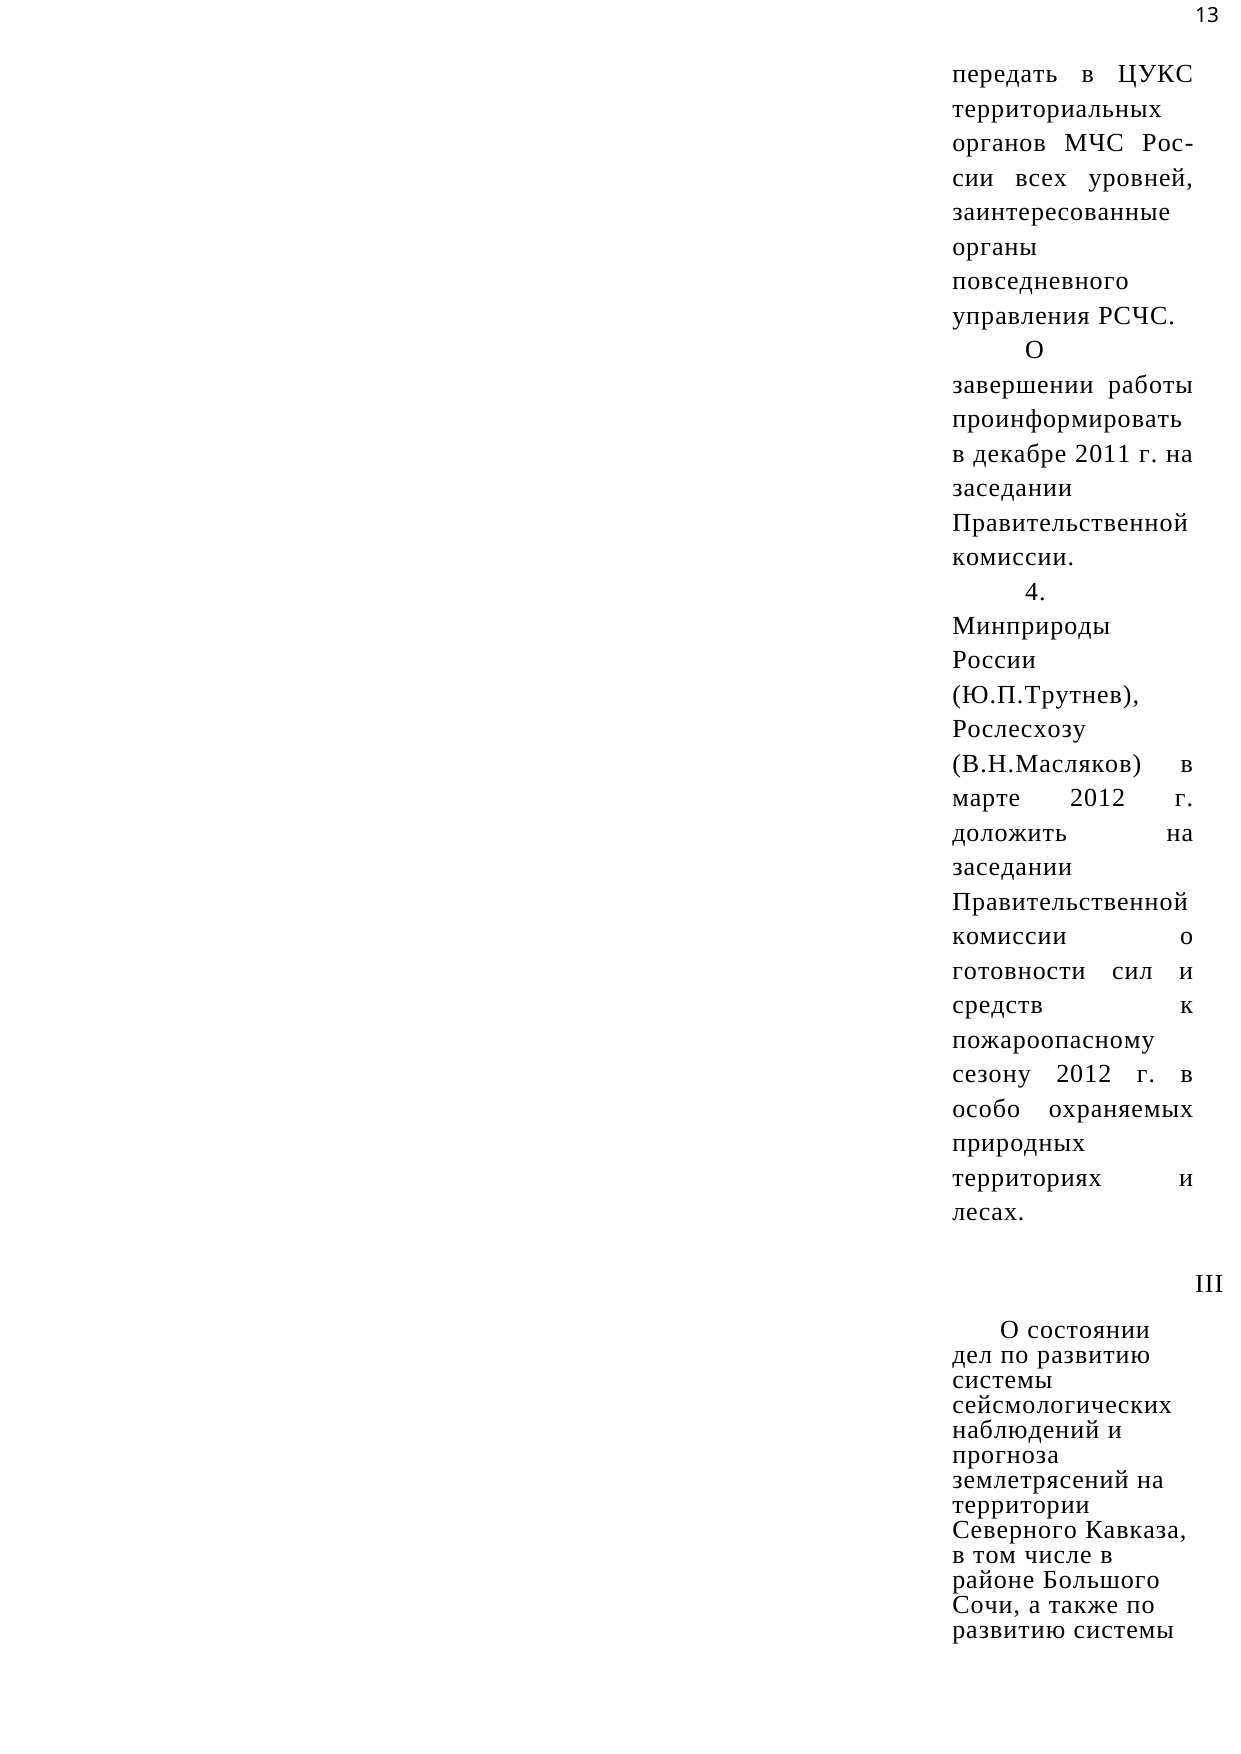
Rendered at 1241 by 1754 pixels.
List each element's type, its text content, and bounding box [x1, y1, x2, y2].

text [952, 1319, 1193, 1644]
text 4. Минприроды России (Ю.П.Трутнев), Рослесхозу (В.Н.Масляков) в марте 2012 г. доложить на заседании Правительственной комиссии о готовности сил и средств к пожароопасному сезону 2012 г. в особо охраняемых природных территориях и лесах. [952, 572, 1193, 1227]
text III [1195, 1272, 1240, 1298]
text О завершении работы проинформировать в декабре 2011 г. на заседании Правительственной комиссии. Л [952, 331, 1193, 572]
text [952, 55, 1193, 331]
